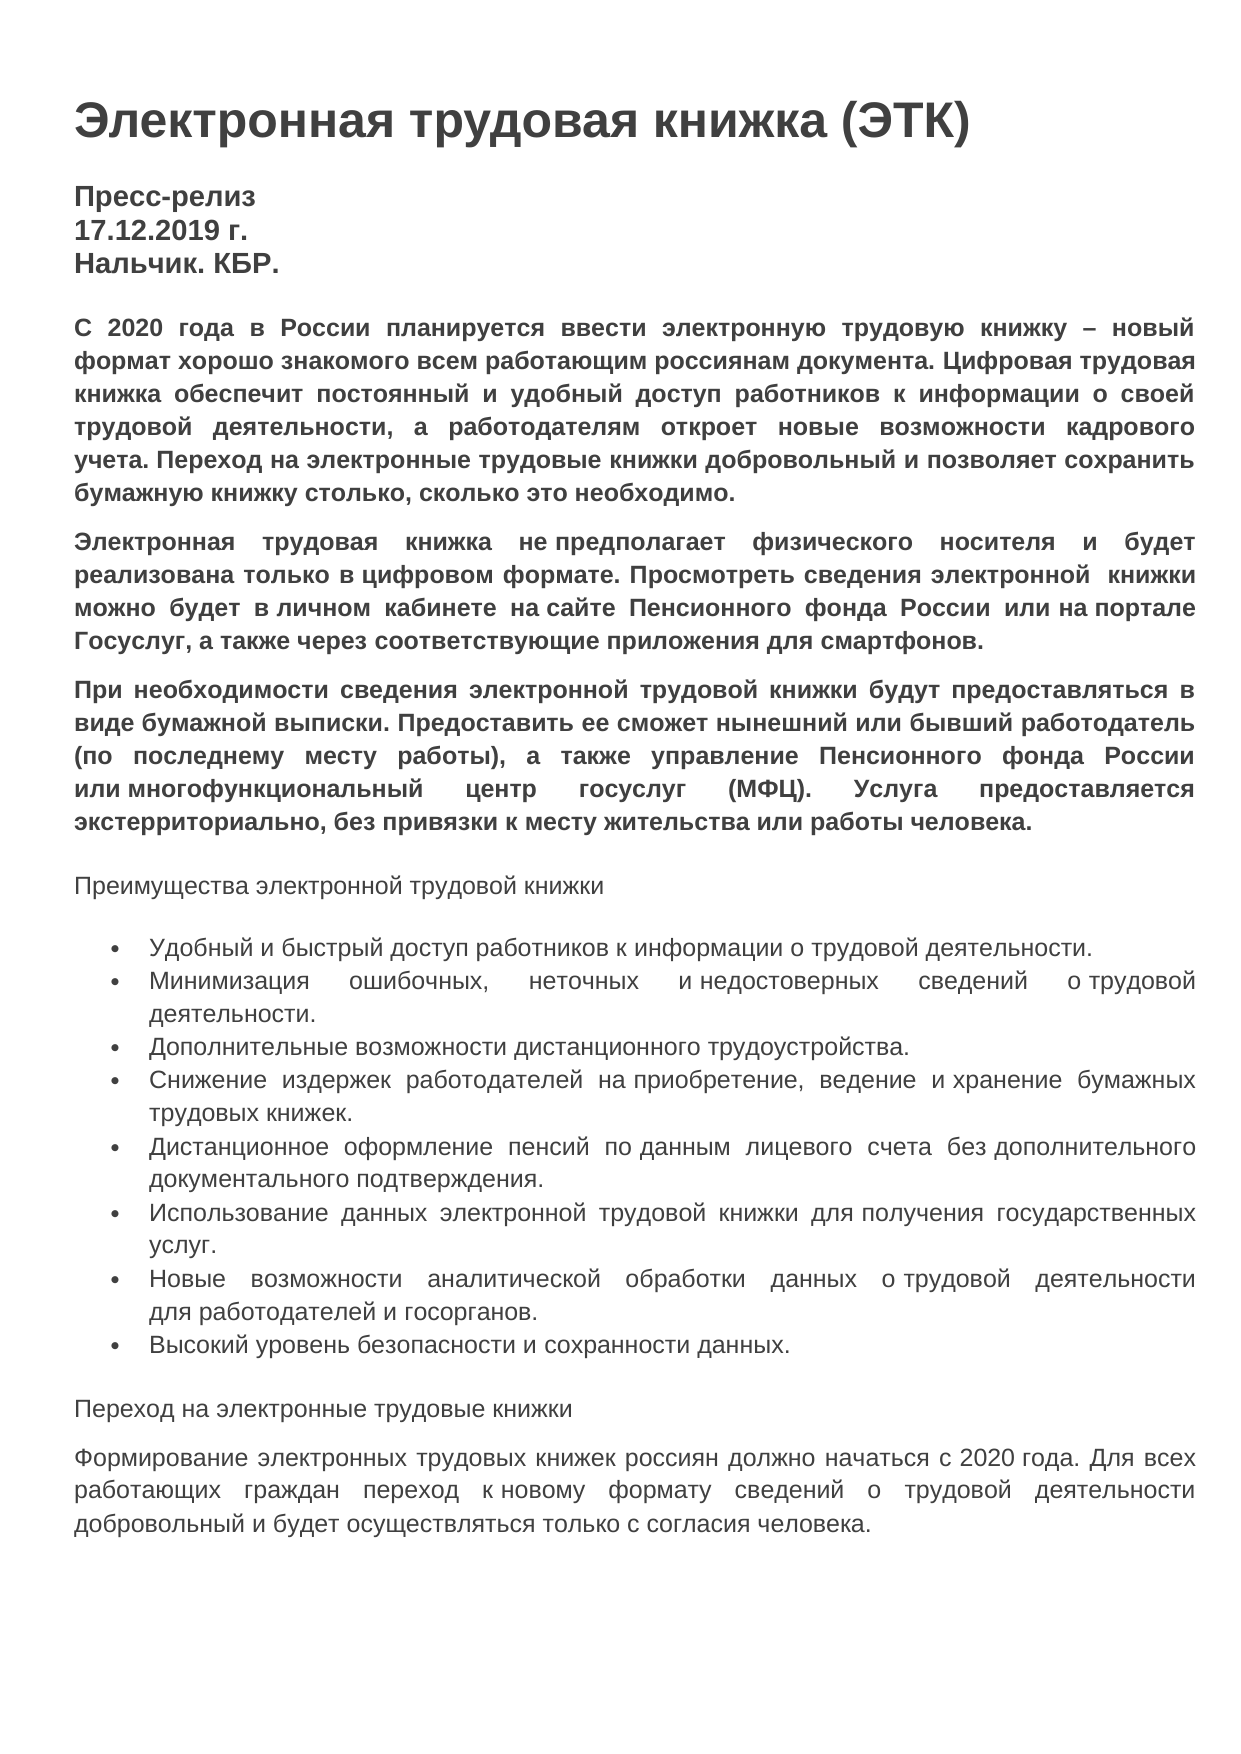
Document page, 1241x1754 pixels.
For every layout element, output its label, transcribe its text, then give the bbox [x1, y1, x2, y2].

text Электронная трудовая книжка не предполагает физического носителя и будет реализована только в цифровом формате. Просмотреть сведения электронной книжки можно будет в личном кабинете на сайте Пенсионного фонда России или на портале Госуслуг, а также через соответствующие приложения для смартфонов. [74, 527, 1196, 655]
text Формирование электронных трудовых книжек россиян должно начаться с 2020 года. Для всех работающих граждан переход к новому формату сведений о трудовой деятельности добровольный и будет осуществляться только с согласия человека. [74, 1442, 1196, 1537]
text Электронная трудовая книжка (ЭТК) [74, 90, 1196, 148]
list Снижение издержек работодателей на приобретение, ведение и хранение бумажных трудовых книжек. [111, 1065, 1196, 1127]
list Минимизация ошибочных, неточных и недостоверных сведений о трудовой деятельности. [111, 966, 1196, 1028]
list Новые возможности аналитической обработки данных о трудовой деятельности для работодателей и госорганов. [111, 1263, 1196, 1325]
text С 2020 года в России планируется ввести электронную трудовую книжку – новый формат хорошо знакомого всем работающим россиянам документа. Цифровая трудовая книжка обеспечит постоянный и удобный доступ работников к информации о своей трудовой деятельности, а работодателям откроет новые возможности кадрового учета. Переход на электронные трудовые книжки добровольный и позволяет сохранить бумажную книжку столько, сколько это необходимо. [74, 313, 1196, 507]
text При необходимости сведения электронной трудовой книжки будут предоставляться в виде бумажной выписки. Предоставить ее сможет нынешний или бывший работодатель (по последнему месту работы), а также управление Пенсионного фонда России или многофункциональный центр госуслуг (МФЦ). Услуга предоставляется экстерриториально, без привязки к месту жительства или работы человека. [74, 675, 1196, 836]
text Переход на электронные трудовые книжки [74, 1394, 1196, 1423]
list Использование данных электронной трудовой книжки для получения государственных услуг. [111, 1197, 1196, 1259]
list Дополнительные возможности дистанционного трудоустройства. [111, 1032, 1196, 1061]
text 17.12.2019 г. [74, 213, 1196, 246]
list Удобный и быстрый доступ работников к информации о трудовой деятельности. [111, 933, 1196, 962]
text Нальчик. КБР. [74, 246, 1196, 280]
text Пресс-релиз [74, 179, 1196, 213]
text Преимущества электронной трудовой книжки [74, 871, 1196, 900]
list Высокий уровень безопасности и сохранности данных. [111, 1329, 1196, 1358]
list Дистанционное оформление пенсий по данным лицевого счета без дополнительного документального подтверждения. [111, 1131, 1196, 1193]
